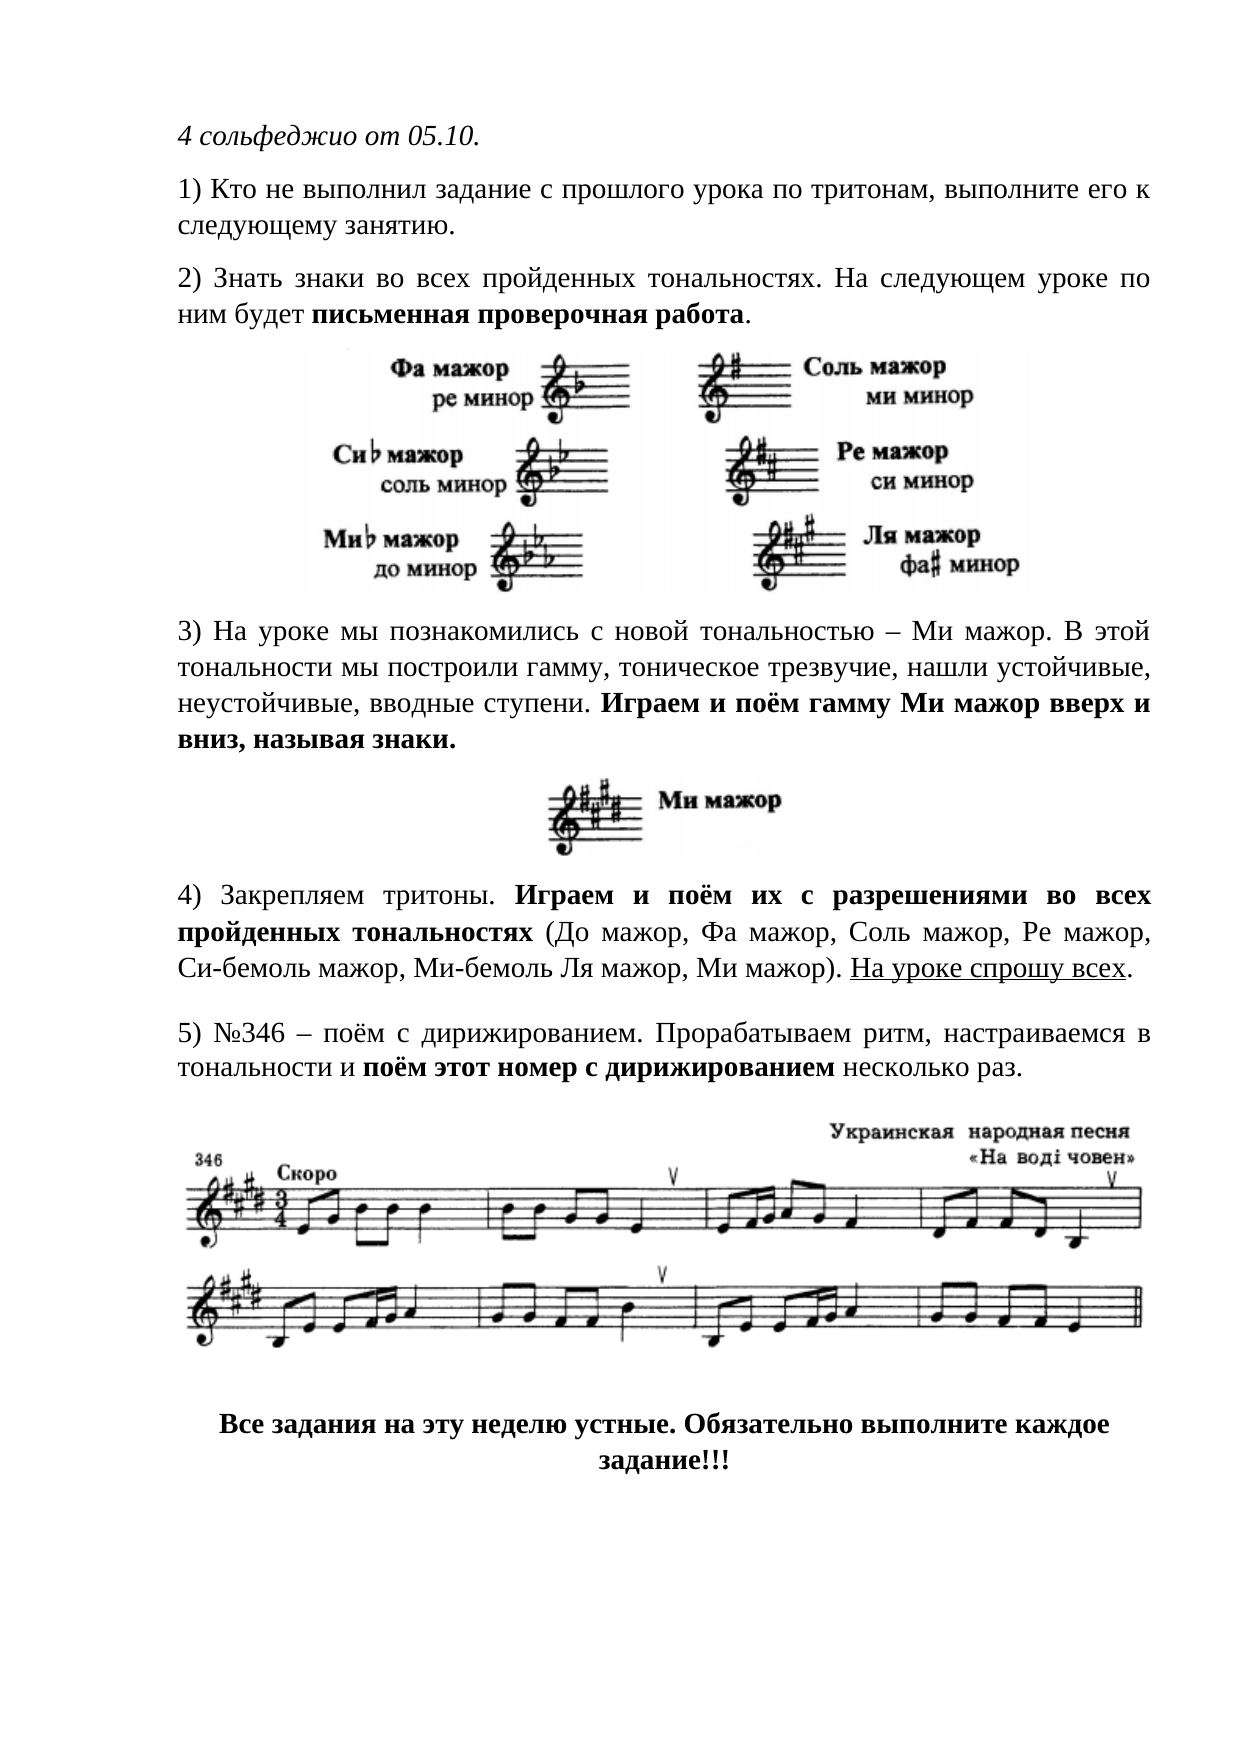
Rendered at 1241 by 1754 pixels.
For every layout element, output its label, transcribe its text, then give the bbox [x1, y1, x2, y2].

text 4 сольфеджио от 05.10. [177, 118, 1152, 152]
picture [541, 774, 788, 859]
picture [297, 348, 1032, 595]
text 5) №346 – поём с дирижированием. Прорабатываем ритм, настраиваемся в тональности и поём этот номер с дирижированием несколько раз. [177, 1015, 1152, 1082]
text 4) Закрепляем тритоны. Играем и поём их с разрешениями во всех пройденных тональностях (До мажор, Фа мажор, Соль мажор, Ре мажор, Си-бемоль мажор, Ми-бемоль Ля мажор, Ми мажор). На уроке спрошу всех. [177, 877, 1152, 983]
picture [177, 1111, 1151, 1354]
text 1) Кто не выполнил задание с прошлого урока по тритонам, выполните его к следующему занятию. [177, 171, 1152, 241]
text Все задания на эту неделю устные. Обязательно выполните каждое задание!!! [177, 1406, 1152, 1476]
text 2) Знать знаки во всех пройденных тональностях. На следующем уроке по ним будет письменная проверочная работа. [177, 260, 1152, 329]
text 3) На уроке мы познакомились с новой тональностью – Ми мажор. В этой тональности мы построили гамму, тоническое трезвучие, нашли устойчивые, неустойчивые, вводные ступени. Играем и поём гамму Ми мажор вверх и вниз, называя знаки. [177, 613, 1152, 755]
